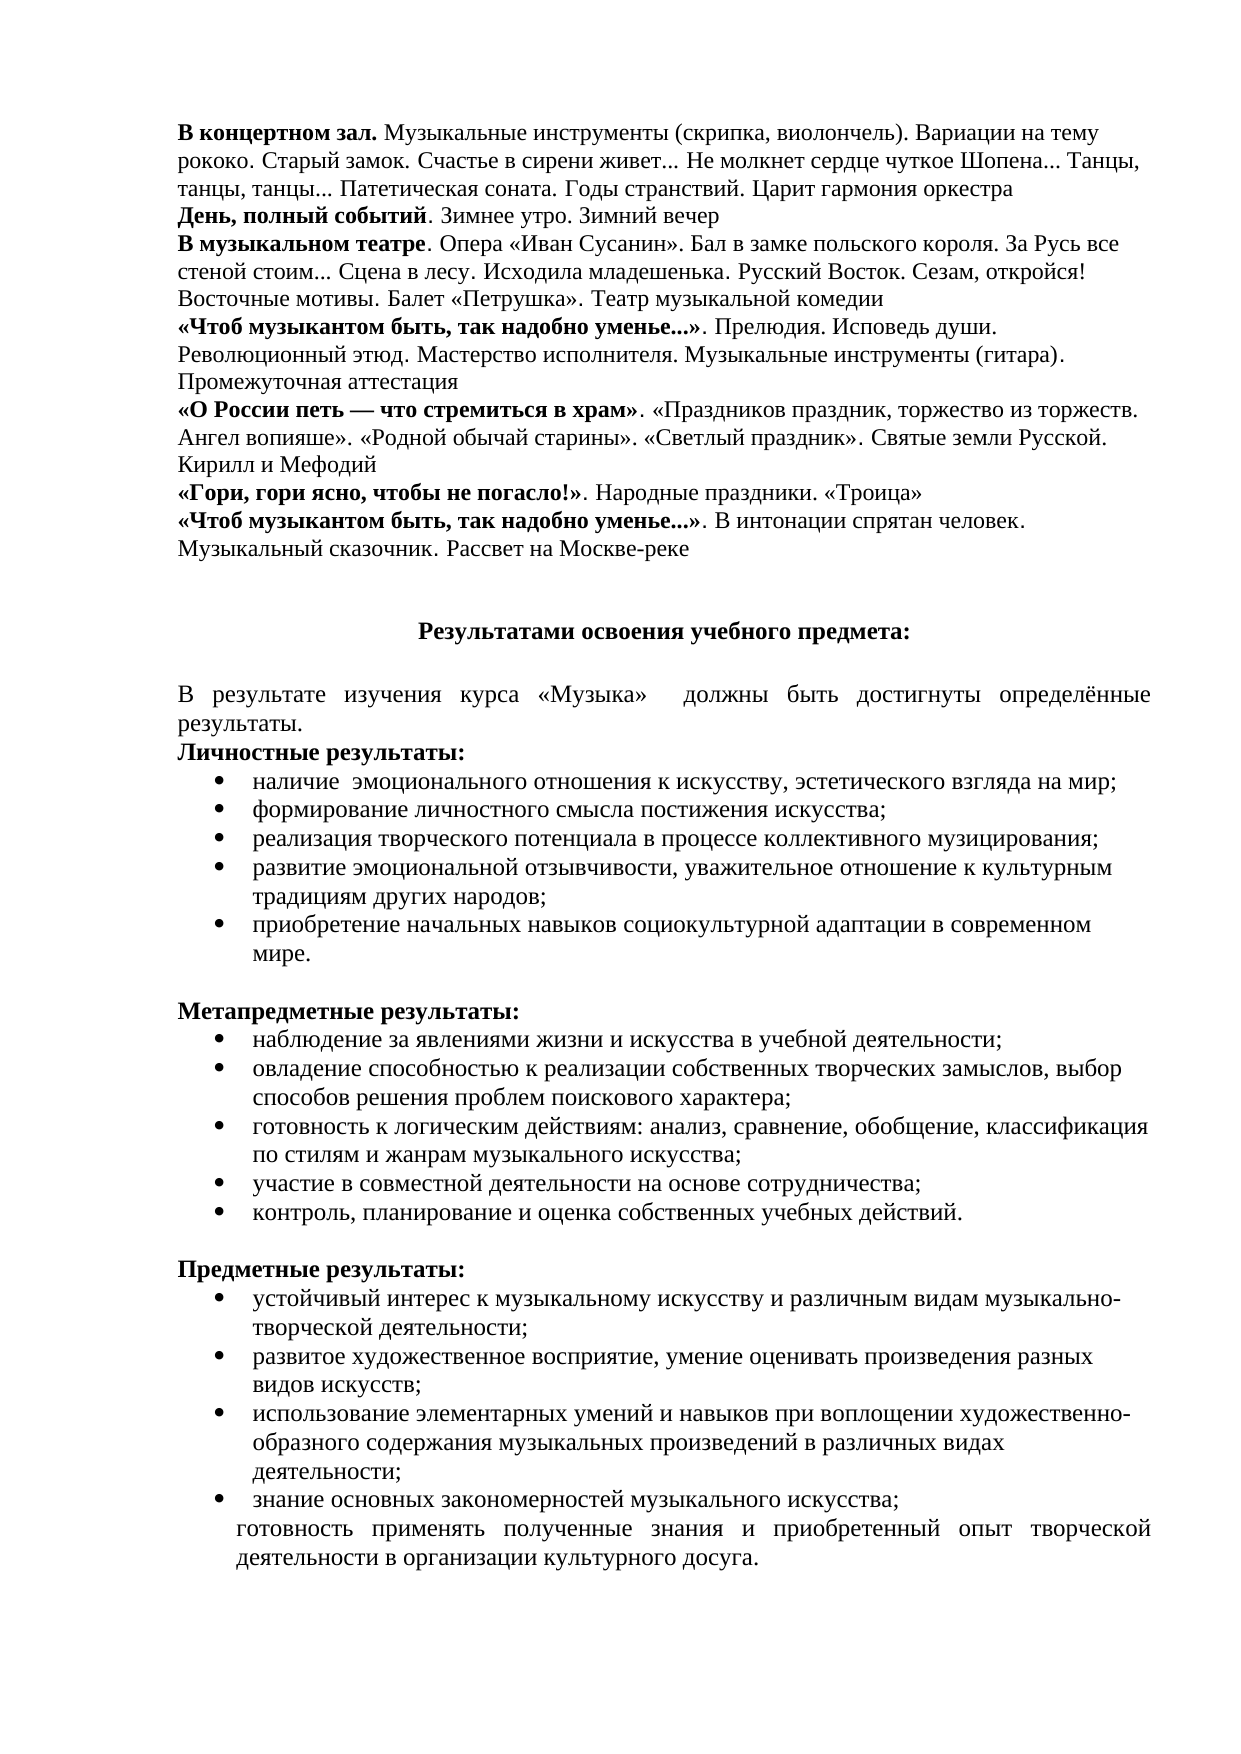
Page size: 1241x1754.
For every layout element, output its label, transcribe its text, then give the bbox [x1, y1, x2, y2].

text Предметные результаты: [177, 1254, 1152, 1283]
list контроль, планирование и оценка собственных учебных действий. [215, 1197, 1152, 1226]
list развитое художественное восприятие, умение оценивать произведения разных видов искусств; [215, 1341, 1152, 1398]
list наличие эмоционального отношения к искусству, эстетического взгляда на мир; [215, 766, 1152, 794]
text Метапредметные результаты: [177, 996, 1152, 1024]
text «Чтоб музыкантом быть, так надобно уменье...». Прелюдия. Исповедь души. Революционный этюд. Мастерство исполнителя. Музыкальные инструменты (гитара). Промежуточная аттестация [177, 312, 1152, 395]
text «Чтоб музыкантом быть, так надобно уменье...». В интонации спрятан человек. Музыкальный сказочник. Рассвет на Москве-реке [177, 506, 1152, 561]
text Личностные результаты: [177, 737, 1152, 766]
text готовность применять полученные знания и приобретенный опыт творческой деятельности в организации культурного досуга. [236, 1513, 1152, 1571]
list устойчивый интерес к музыкальному искусству и различным видам музыкально-творческой деятельности; [215, 1283, 1152, 1341]
list реализация творческого потенциала в процессе коллективного музицирования; [215, 823, 1152, 852]
list овладение способностью к реализации собственных творческих замыслов, выбор способов решения проблем поискового характера; [215, 1053, 1152, 1111]
list приобретение начальных навыков социокультурной адаптации в современном мире. [215, 909, 1152, 967]
list использование элементарных умений и навыков при воплощении художественно-образного содержания музыкальных произведений в различных видах деятельности; [215, 1398, 1152, 1484]
list развитие эмоциональной отзывчивости, уважительное отношение к культурным традициям других народов; [215, 852, 1152, 909]
text «Гори, гори ясно, чтобы не погасло!». Народные праздники. «Троица» [177, 478, 1152, 506]
list готовность к логическим действиям: анализ, сравнение, обобщение, классификация по стилям и жанрам музыкального искусства; [215, 1111, 1152, 1168]
list участие в совместной деятельности на основе сотрудничества; [215, 1168, 1152, 1197]
text Результатами освоения учебного предмета: [177, 616, 1152, 645]
list знание основных закономерностей музыкального искусства; [215, 1484, 1152, 1513]
list формирование личностного смысла постижения искусства; [215, 794, 1152, 823]
text День, полный событий. Зимнее утро. Зимний вечер [177, 201, 1152, 229]
text В музыкальном театре. Опера «Иван Сусанин». Бал в замке польского короля. За Русь все стеной стоим... Сцена в лесу. Исходила младешенька. Русский Восток. Сезам, откройся! Восточные мотивы. Балет «Петрушка». Театр музыкальной комедии [177, 229, 1152, 312]
list наблюдение за явлениями жизни и искусства в учебной деятельности; [215, 1024, 1152, 1053]
text «О России петь — что стремиться в храм». «Праздников праздник, торжество из торжеств. Ангел вопияше». «Родной обычай старины». «Светлый праздник». Святые земли Русской. Кирилл и Мефодий [177, 395, 1152, 478]
text В концертном зал. Музыкальные инструменты (скрипка, виолончель). Вариации на тему рококо. Старый замок. Счастье в сирени живет... Не молкнет сердце чуткое Шопена... Танцы, танцы, танцы... Патетическая соната. Годы странствий. Царит гармония оркестра [177, 118, 1152, 201]
text В результате изучения курса «Музыка» должны быть достигнуты определённые результаты. [177, 679, 1152, 737]
